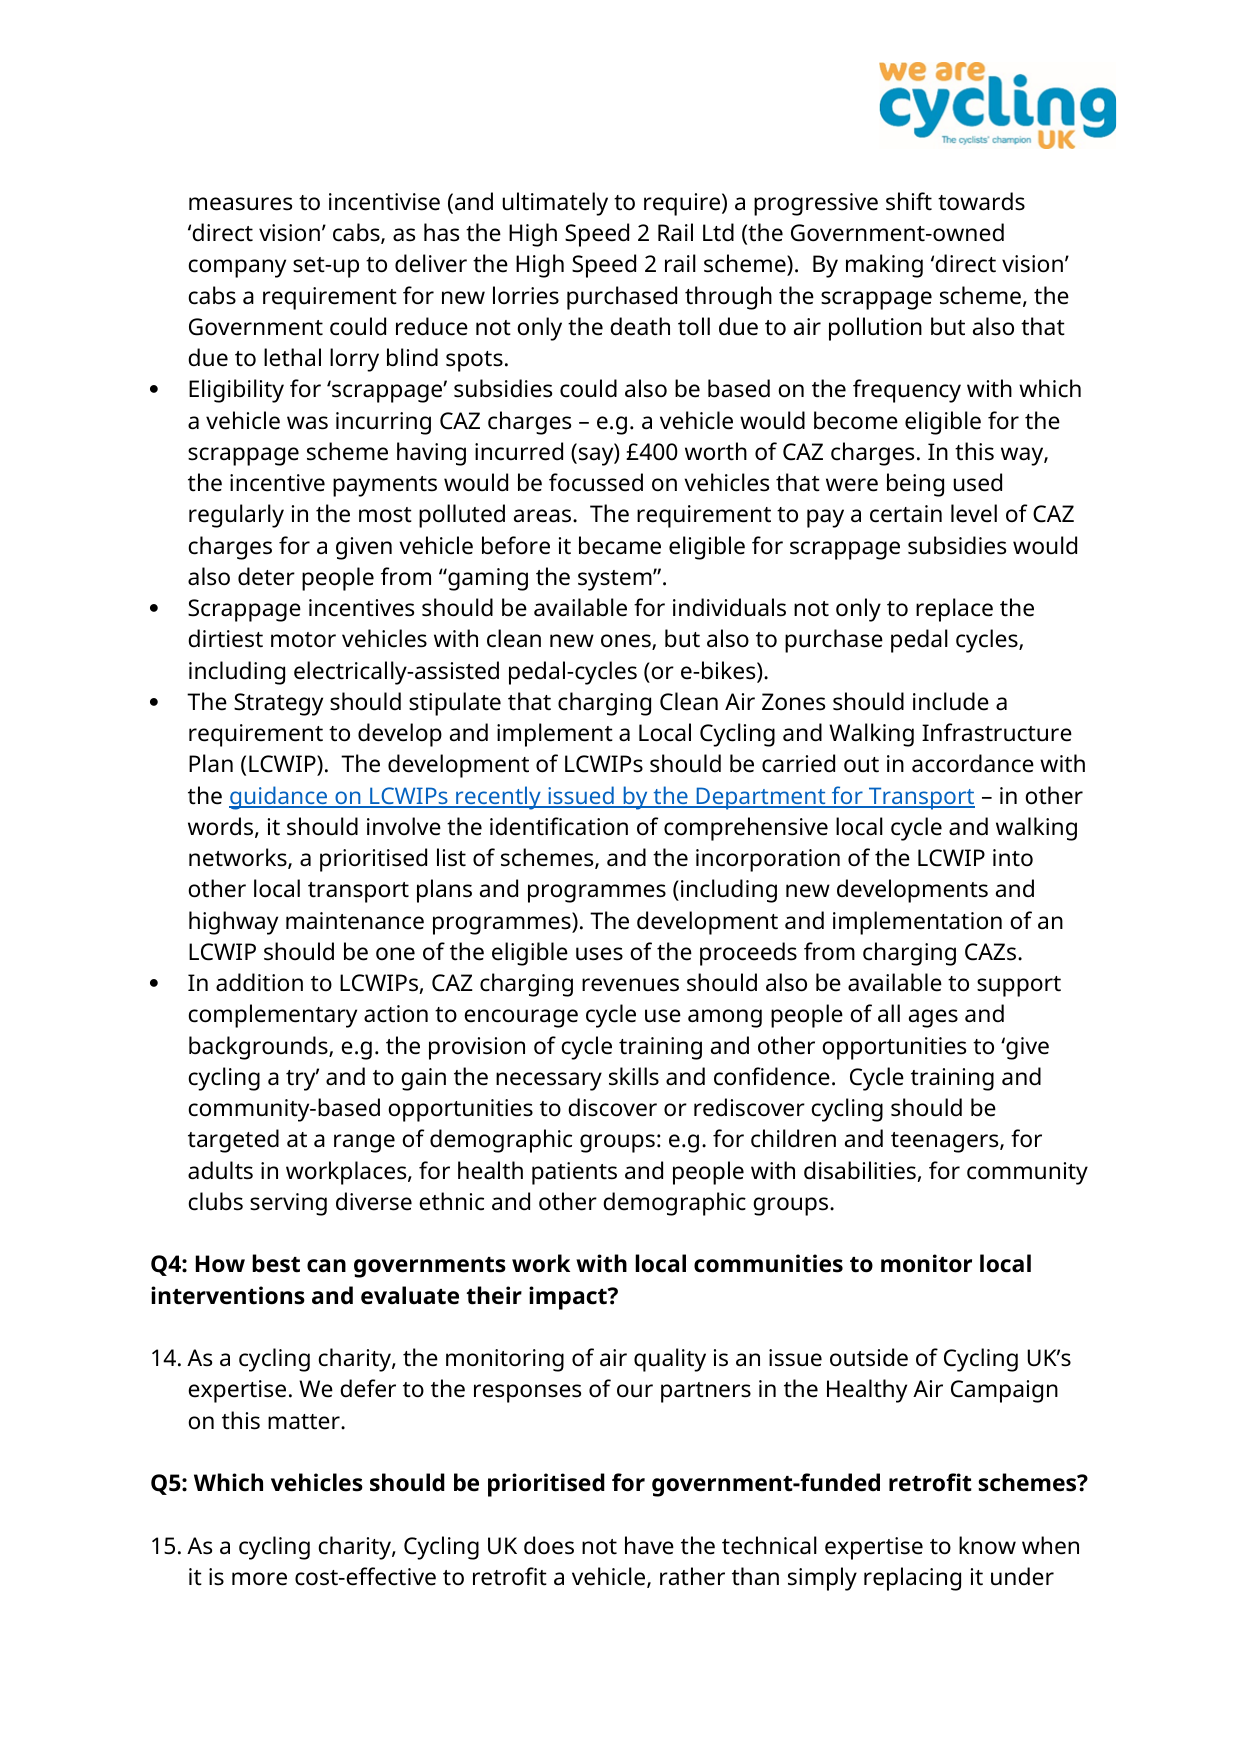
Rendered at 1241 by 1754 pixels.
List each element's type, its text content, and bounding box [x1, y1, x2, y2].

list Scrappage incentives should be available for individuals not only to replace the dirtiest motor vehicles with clean new ones, but also to purchase pedal cycles, including electrically-assisted pedal-cycles (or e-bikes). [150, 592, 1090, 686]
picture [1093, 98, 1104, 112]
text Q5: Which vehicles should be prioritised for government-funded retrofit schemes? [150, 1467, 1090, 1498]
list In addition to LCWIPs, CAZ charging revenues should also be available to support complementary action to encourage cycle use among people of all ages and backgrounds, e.g. the provision of cycle training and other opportunities to ‘give cycling a try’ and to gain the necessary skills and confidence. Cycle training and community-based opportunities to discover or rediscover cycling should be targeted at a range of demographic groups: e.g. for children and teenagers, for adults in workplaces, for health patients and people with disabilities, for community clubs serving diverse ethnic and other demographic groups. [150, 967, 1090, 1217]
list Eligibility for ‘scrappage’ subsidies could also be based on the frequency with which a vehicle was incurring CAZ charges – e.g. a vehicle would become eligible for the scrappage scheme having incurred (say) £400 worth of CAZ charges. In this way, the incentive payments would be focussed on vehicles that were being used regularly in the most polluted areas. The requirement to pay a certain level of CAZ charges for a given vehicle before it became eligible for scrappage subsidies would also deter people from “gaming the system”. [150, 373, 1090, 592]
list As a cycling charity, the monitoring of air quality is an issue outside of Cycling UK’s expertise. We defer to the responses of our partners in the Healthy Air Campaign on this matter. [150, 1342, 1090, 1436]
picture [879, 62, 1117, 149]
list The Strategy should stipulate that charging Clean Air Zones should include a requirement to develop and implement a Local Cycling and Walking Infrastructure Plan (LCWIP). The development of LCWIPs should be carried out in accordance with the guidance on LCWIPs recently issued by the Department for Transport – in other words, it should involve the identification of comprehensive local cycle and walking networks, a prioritised list of schemes, and the incorporation of the LCWIP into other local transport plans and programmes (including new developments and highway maintenance programmes). The development and implementation of an LCWIP should be one of the eligible uses of the proceeds from charging CAZs. [150, 686, 1090, 967]
text Q4: How best can governments work with local communities to monitor local interventions and evaluate their impact? [150, 1248, 1090, 1311]
